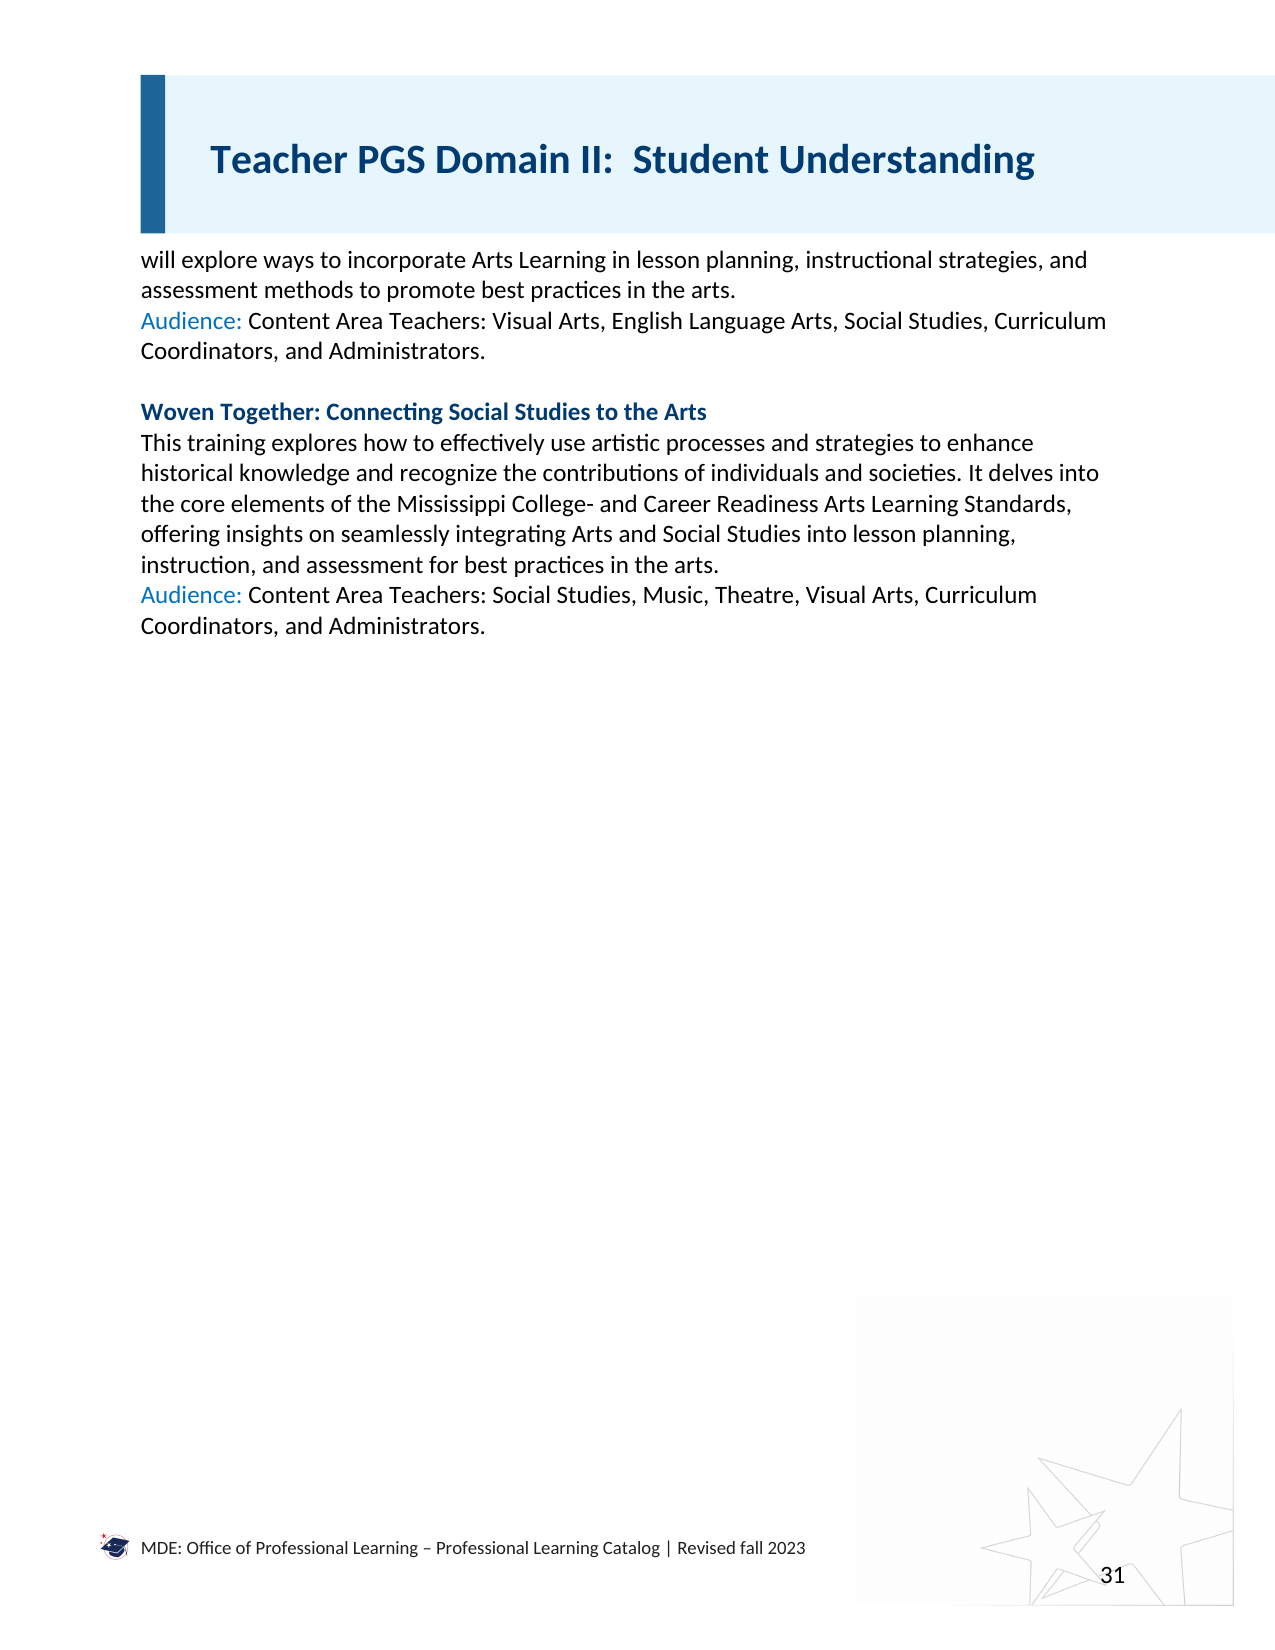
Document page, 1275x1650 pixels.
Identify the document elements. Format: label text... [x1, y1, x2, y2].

text Audience: Content Area Teachers: Social Studies, Music, Theatre, Visual Arts, Curriculum Coordinators, and Administrators. [141, 579, 1125, 641]
picture [855, 1296, 1233, 1606]
picture [99, 1533, 130, 1560]
text Woven Together: Connecting Social Studies to the Arts [141, 396, 1125, 427]
text This training explores how to effectively use artistic processes and strategies to enhance historical knowledge and recognize the contributions of individuals and societies. It delves into the core elements of the Mississippi College- and Career Readiness Arts Learning Standards, offering insights on seamlessly integrating Arts and Social Studies into lesson planning, instruction, and assessment for best practices in the arts. [141, 427, 1125, 579]
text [141, 244, 1125, 305]
text Audience: Content Area Teachers: Visual Arts, English Language Arts, Social Studies, Curriculum Coordinators, and Administrators. [141, 305, 1125, 366]
